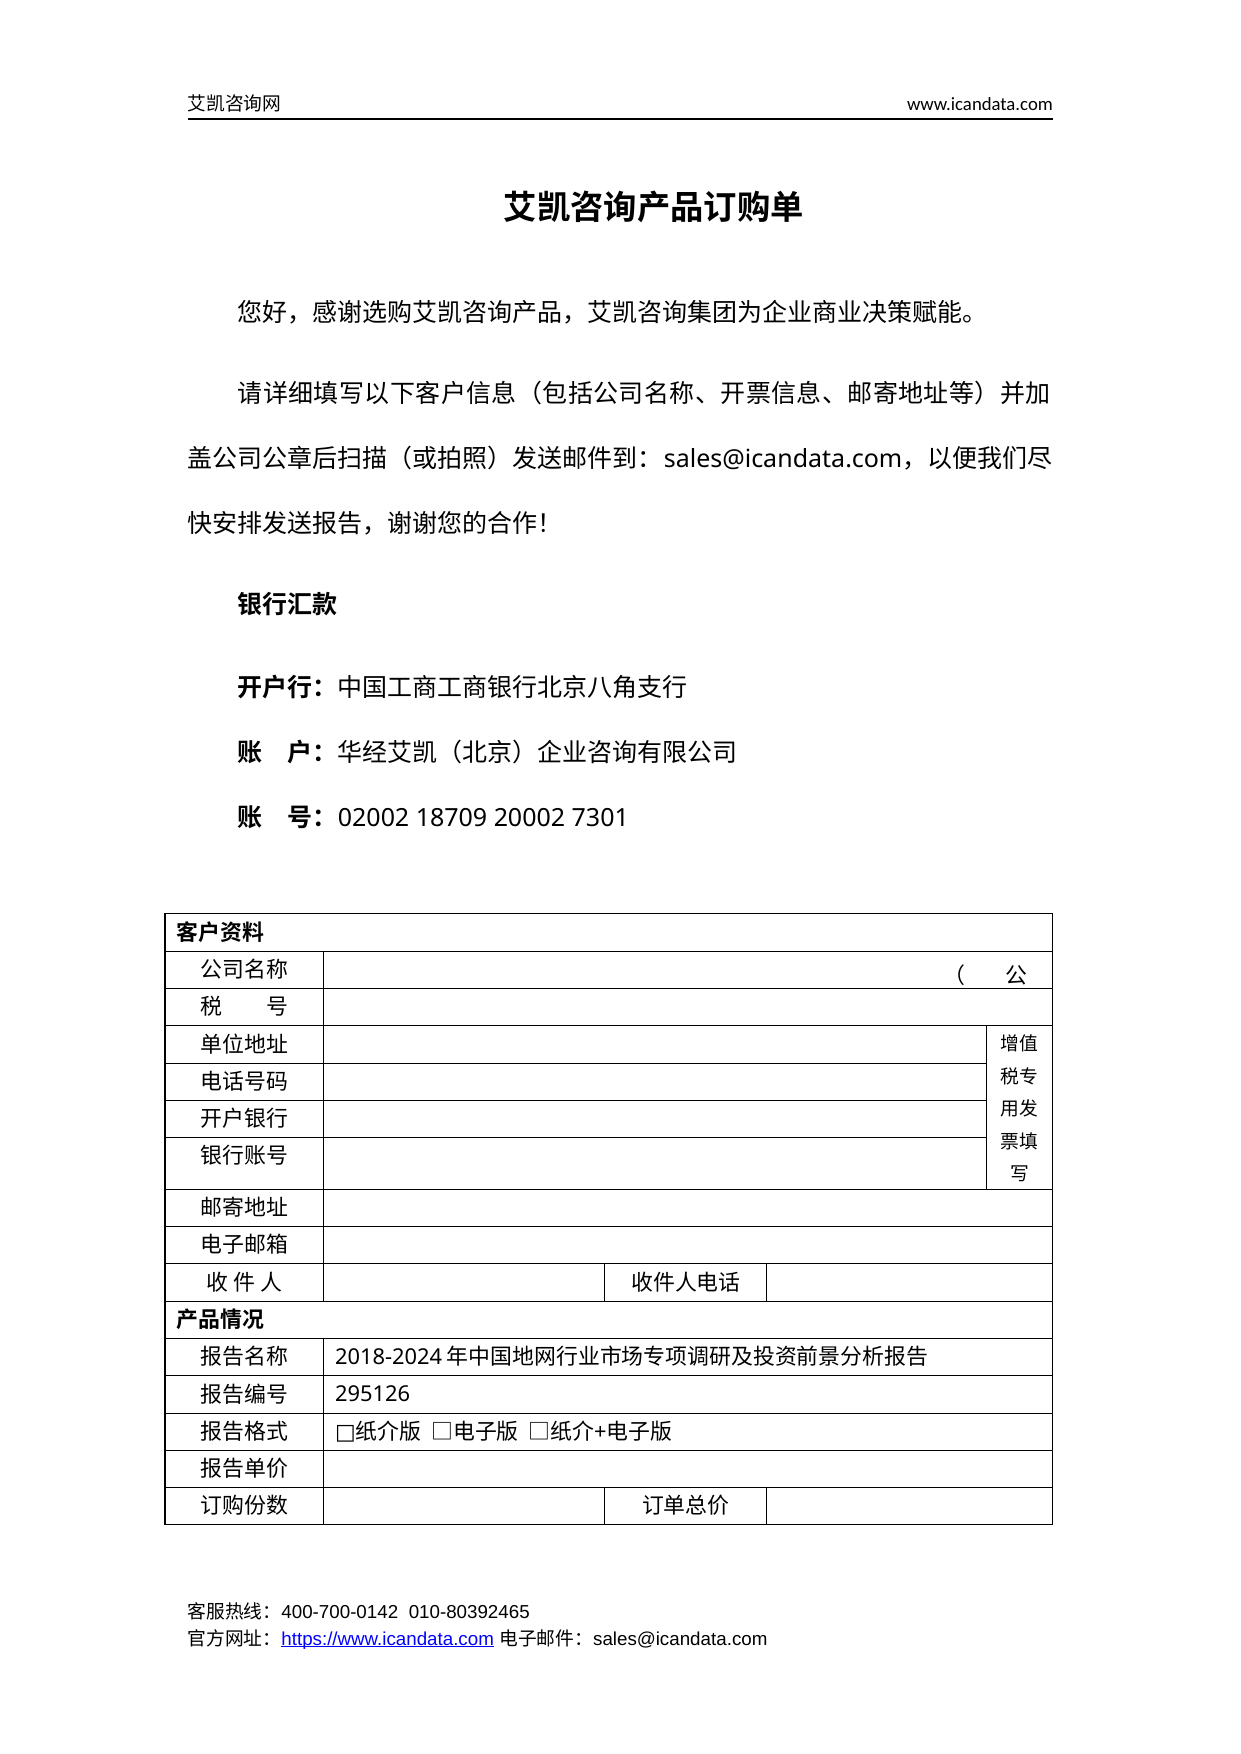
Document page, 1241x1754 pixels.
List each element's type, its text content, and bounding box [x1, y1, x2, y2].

table_cell 订购份数 [166, 1488, 323, 1524]
table_cell 增值税专用发票填写 [987, 1026, 1052, 1189]
text 开户行：中国工商工商银行北京八角支行 [187, 653, 1053, 718]
table_cell 公司名称 [166, 952, 323, 988]
table_cell 单位地址 [166, 1026, 323, 1062]
table_cell [324, 1264, 604, 1301]
text 账 户：华经艾凯（北京）企业咨询有限公司 [187, 718, 1053, 783]
table_cell [324, 1064, 986, 1100]
table_cell 银行账号 [166, 1138, 323, 1189]
text 您好，感谢选购艾凯咨询产品，艾凯咨询集团为企业商业决策赋能。 [187, 278, 1053, 343]
table_cell 报告格式 [166, 1414, 323, 1450]
table_cell □纸介版 □电子版 □纸介+电子版 [324, 1414, 1052, 1450]
text 银行汇款 [187, 570, 1053, 635]
table_cell 报告单价 [166, 1451, 323, 1487]
table_header 客户资料 [166, 914, 1052, 951]
table_cell 产品情况 [166, 1302, 1052, 1338]
text 艾凯咨询产品订购单 [187, 172, 1053, 237]
table_cell [324, 1190, 1052, 1226]
text 账 号：02002 18709 20002 7301 [187, 783, 1053, 848]
table_cell [324, 1138, 986, 1189]
table_cell 报告名称 [166, 1339, 323, 1375]
table_cell 295126 [324, 1376, 1052, 1412]
table_cell 报告编号 [166, 1376, 323, 1412]
table_cell 邮寄地址 [166, 1190, 323, 1226]
table_cell [324, 952, 1052, 988]
table_cell [324, 1227, 1052, 1263]
table_cell 订单总价 [605, 1488, 766, 1524]
table_cell 开户银行 [166, 1101, 323, 1137]
table_cell 电话号码 [166, 1064, 323, 1100]
table_cell [324, 1488, 604, 1524]
table_cell 2018-2024年中国地网行业市场专项调研及投资前景分析报告 [324, 1339, 1052, 1375]
text 请详细填写以下客户信息（包括公司名称、开票信息、邮寄地址等）并加盖公司公章后扫描（或拍照）发送邮件到：sales@icandata.com，以便我们尽快安排发送报告，谢谢您的合作！ [187, 359, 1053, 554]
table_cell 收 件 人 [166, 1264, 323, 1301]
table_cell [767, 1264, 1052, 1301]
table_cell [324, 1451, 1052, 1487]
table_cell 税 号 [166, 989, 323, 1025]
table_cell [767, 1488, 1052, 1524]
table_cell [324, 1101, 986, 1137]
table_cell [324, 1026, 986, 1062]
table_cell 收件人电话 [605, 1264, 766, 1301]
table_cell 电子邮箱 [166, 1227, 323, 1263]
table_cell [324, 989, 1052, 1025]
